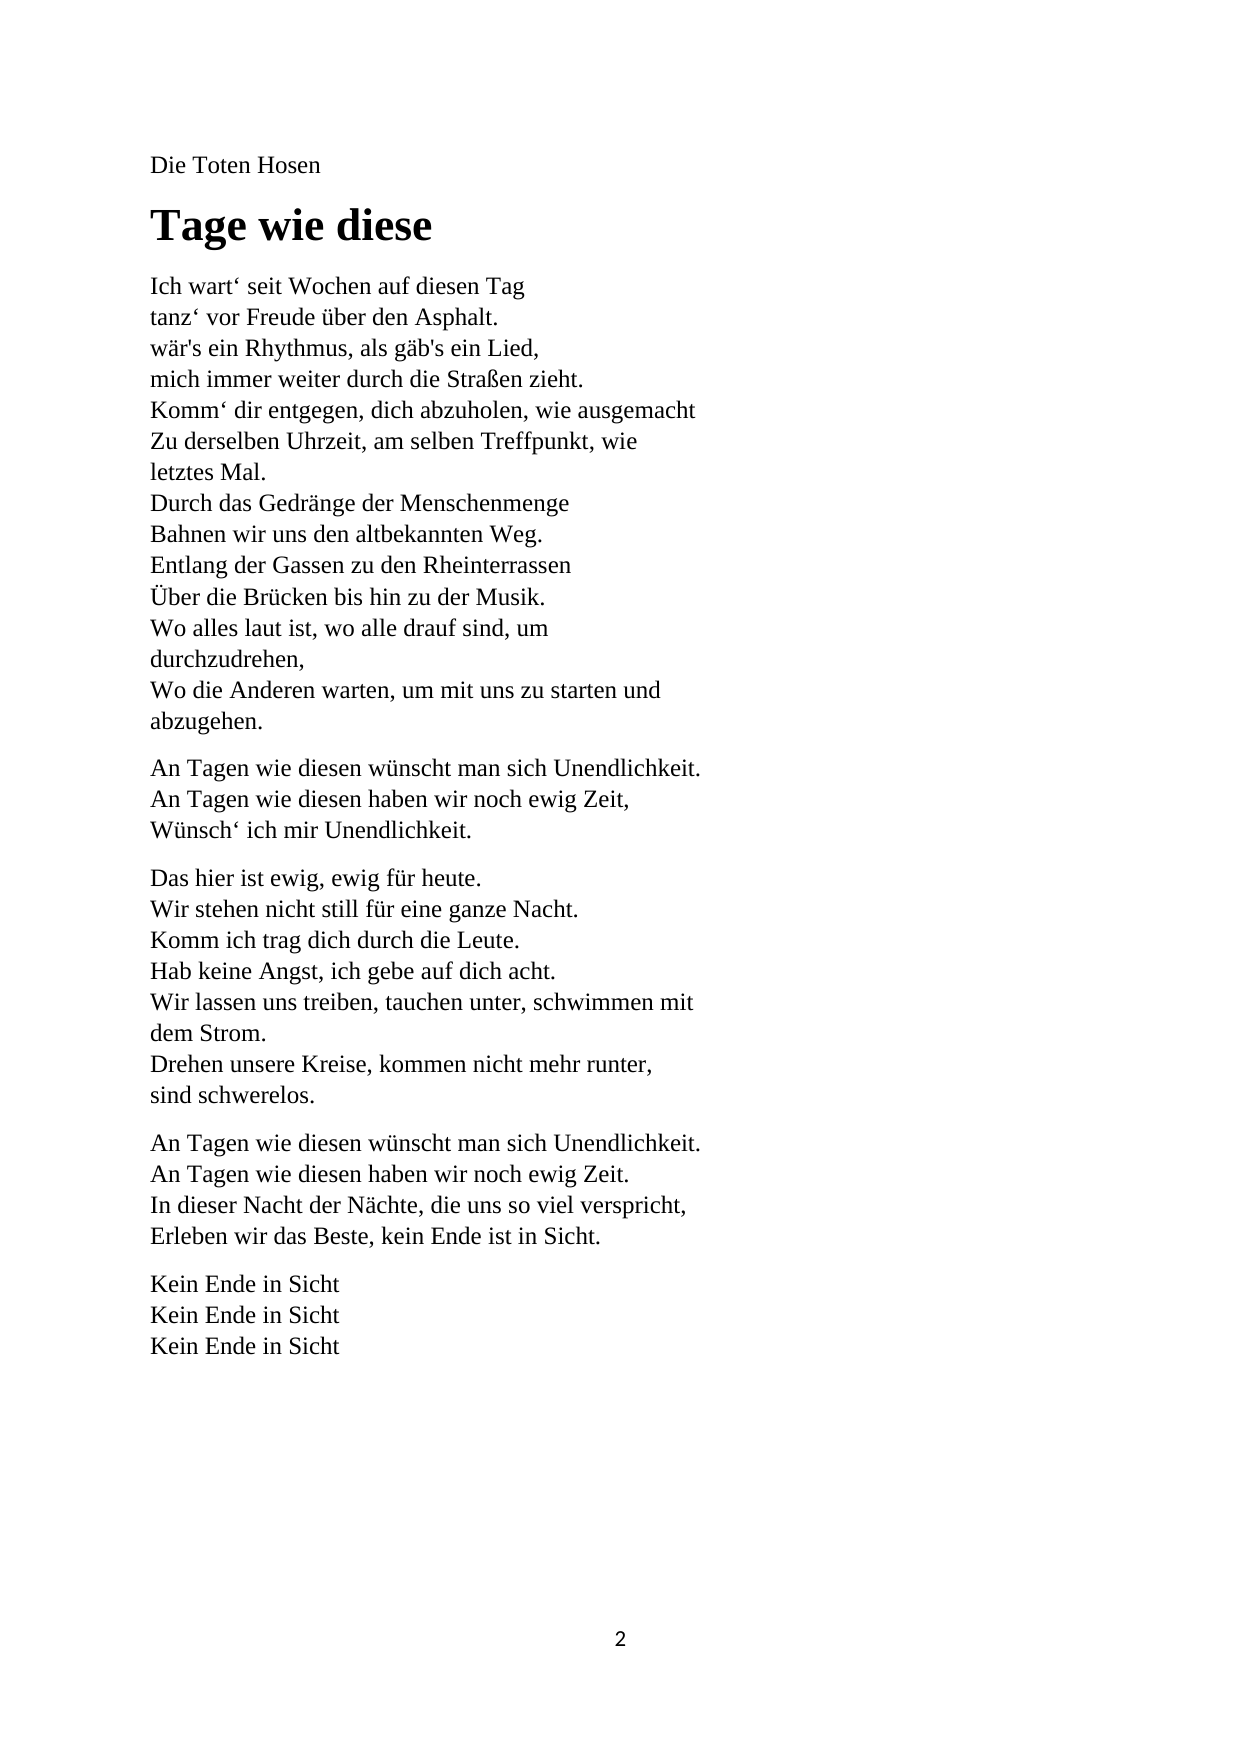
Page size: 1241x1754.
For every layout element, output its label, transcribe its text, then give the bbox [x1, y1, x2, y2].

text Die Toten Hosen [150, 150, 1090, 179]
text Kein Ende in Sicht Kein Ende in Sicht Kein Ende in Sicht [150, 1269, 1090, 1360]
text An Tagen wie diesen wünscht man sich Unendlichkeit. An Tagen wie diesen haben wir noch ewig Zeit. In dieser Nacht der Nächte, die uns so viel verspricht, Erleben wir das Beste, kein Ende ist in Sicht. [150, 1128, 1090, 1250]
text Ich wart‘ seit Wochen auf diesen Tag tanz‘ vor Freude über den Asphalt. wär's ein Rhythmus, als gäb's ein Lied, mich immer weiter durch die Straßen zieht. Komm‘ dir entgegen, dich abzuholen, wie ausgemacht Zu derselben Uhrzeit, am selben Treffpunkt, wie letztes Mal. Durch das Gedränge der Menschenmenge Bahnen wir uns den altbekannten Weg. Entlang der Gassen zu den Rheinterrassen Über die Brücken bis hin zu der Musik. Wo alles laut ist, wo alle drauf sind, um durchzudrehen, Wo die Anderen warten, um mit uns zu starten und abzugehen. [150, 271, 1090, 734]
text An Tagen wie diesen wünscht man sich Unendlichkeit. An Tagen wie diesen haben wir noch ewig Zeit, Wünsch‘ ich mir Unendlichkeit. [150, 753, 1090, 844]
text Tage wie diese [150, 198, 1090, 250]
text Das hier ist ewig, ewig für heute. Wir stehen nicht still für eine ganze Nacht. Komm ich trag dich durch die Leute. Hab keine Angst, ich gebe auf dich acht. Wir lassen uns treiben, tauchen unter, schwimmen mit dem Strom. Drehen unsere Kreise, kommen nicht mehr runter, sind schwerelos. [150, 863, 1090, 1109]
